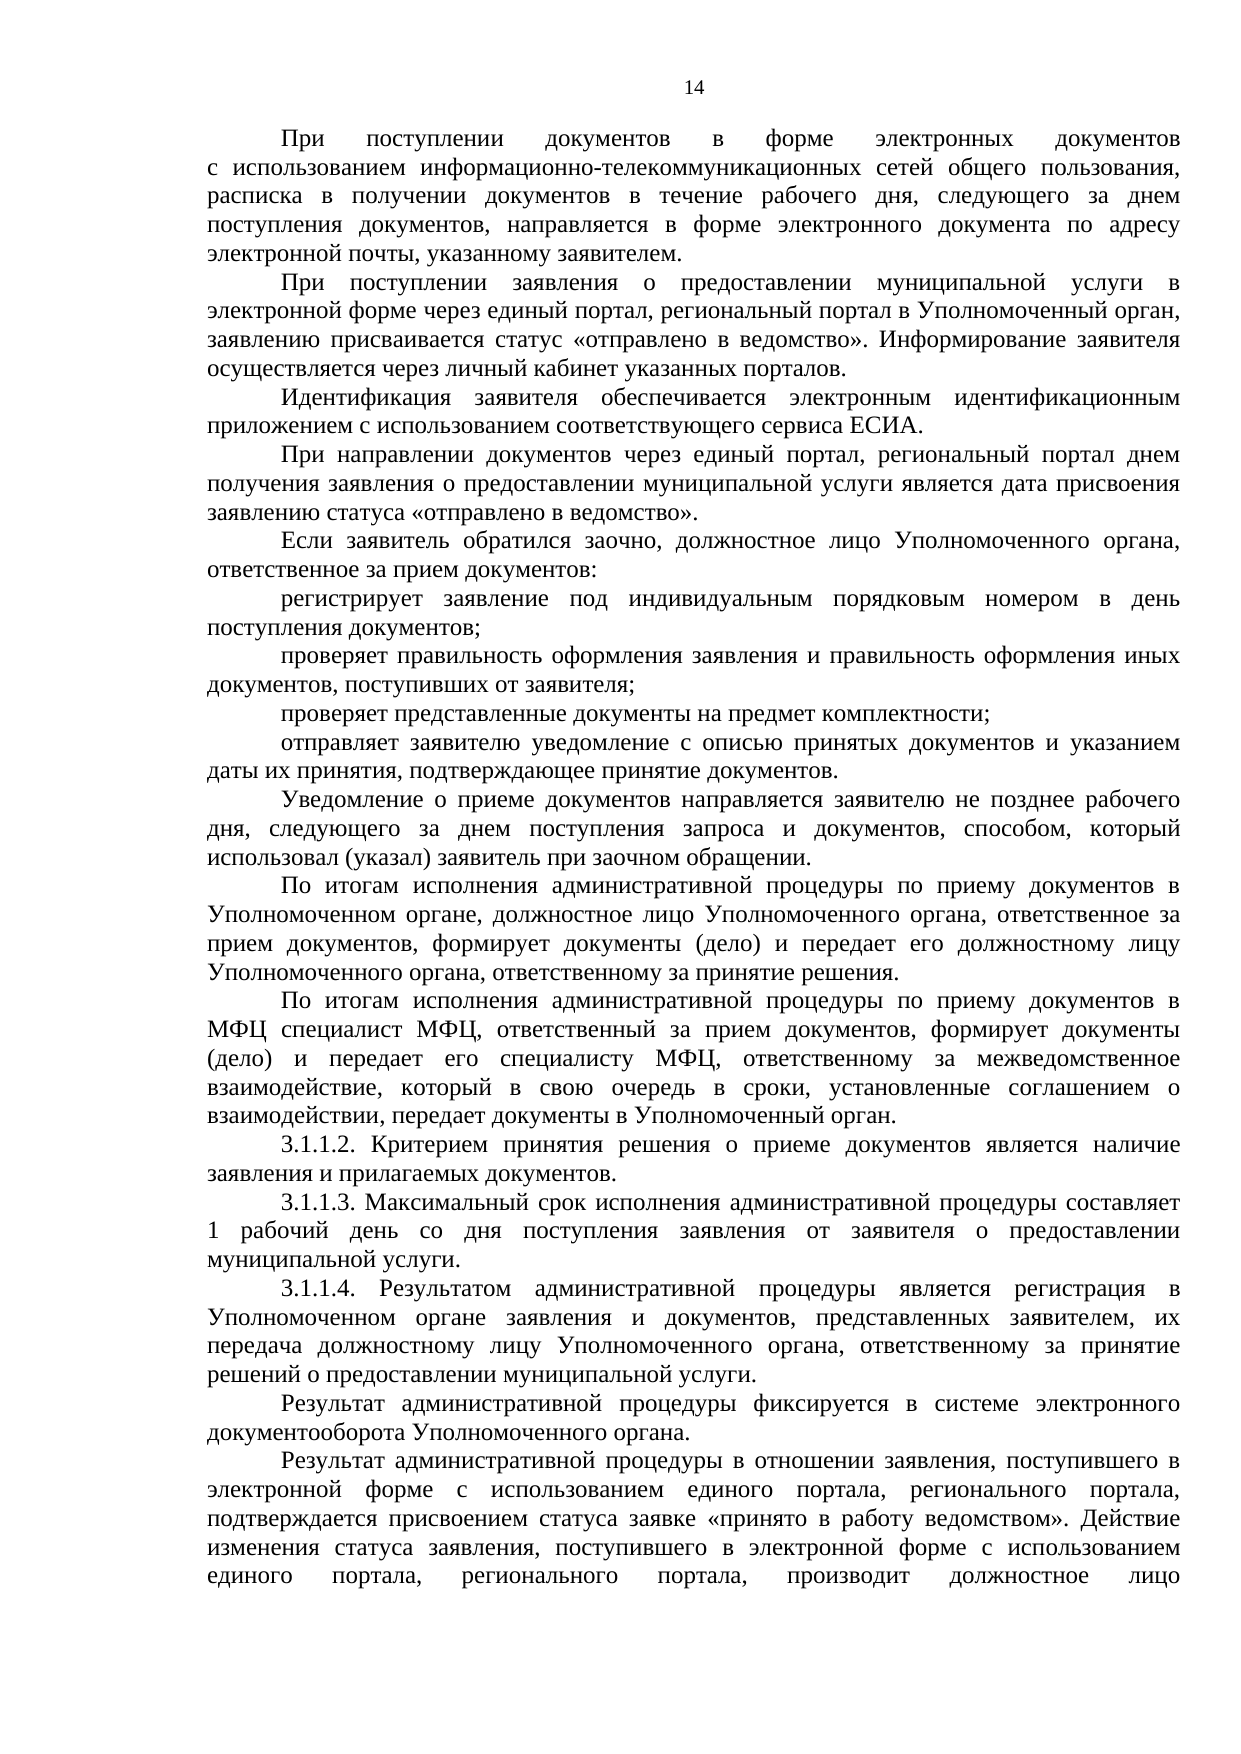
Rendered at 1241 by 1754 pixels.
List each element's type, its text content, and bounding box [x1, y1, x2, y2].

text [207, 1446, 1181, 1589]
text Идентификация заявителя обеспечивается электронным идентификационным приложением с использованием соответствующего сервиса ЕСИА. [207, 382, 1181, 439]
text проверяет правильность оформления заявления и правильность оформления иных документов, поступивших от заявителя; [207, 641, 1181, 698]
text 3.1.1.2. Критерием принятия решения о приеме документов является наличие заявления и прилагаемых документов. [207, 1129, 1181, 1187]
text При направлении документов через единый портал, региональный портал днем получения заявления о предоставлении муниципальной услуги является дата присвоения заявлению статуса «отправлено в ведомство». [207, 439, 1181, 526]
text При поступлении документов в форме электронных документов с использованием информационно-телекоммуникационных сетей общего пользования, расписка в получении документов в течение рабочего дня, следующего за днем поступления документов, направляется в форме электронного документа по адресу электронной почты, указанному заявителем. [207, 123, 1181, 267]
text регистрирует заявление под индивидуальным порядковым номером в день поступления документов; [207, 583, 1181, 641]
text Если заявитель обратился заочно, должностное лицо Уполномоченного органа, ответственное за прием документов: [207, 526, 1181, 583]
text Уведомление о приеме документов направляется заявителю не позднее рабочего дня, следующего за днем поступления запроса и документов, способом, который использовал (указал) заявитель при заочном обращении. [207, 784, 1181, 871]
text 3.1.1.3. Максимальный срок исполнения административной процедуры составляет 1 рабочий день со дня поступления заявления от заявителя о предоставлении муниципальной услуги. [207, 1187, 1181, 1273]
text По итогам исполнения административной процедуры по приему документов в МФЦ специалист МФЦ, ответственный за прием документов, формирует документы (дело) и передает его специалисту МФЦ, ответственному за межведомственное взаимодействие, который в свою очередь в сроки, установленные соглашением о взаимодействии, передает документы в Уполномоченный орган. [207, 986, 1181, 1129]
text отправляет заявителю уведомление с описью принятых документов и указанием даты их принятия, подтверждающее принятие документов. [207, 727, 1181, 784]
text 3.1.1.4. Результатом административной процедуры является регистрация в Уполномоченном органе заявления и документов, представленных заявителем, их передача должностному лицу Уполномоченного органа, ответственному за принятие решений о предоставлении муниципальной услуги. [207, 1273, 1181, 1388]
text проверяет представленные документы на предмет комплектности; [207, 698, 1181, 727]
text При поступлении заявления о предоставлении муниципальной услуги в электронной форме через единый портал, региональный портал в Уполномоченный орган, заявлению присваивается статус «отправлено в ведомство». Информирование заявителя осуществляется через личный кабинет указанных порталов. [207, 267, 1181, 382]
text Результат административной процедуры фиксируется в системе электронного документооборота Уполномоченного органа. [207, 1388, 1181, 1446]
text По итогам исполнения административной процедуры по приему документов в Уполномоченном органе, должностное лицо Уполномоченного органа, ответственное за прием документов, формирует документы (дело) и передает его должностному лицу Уполномоченного органа, ответственному за принятие решения. [207, 871, 1181, 986]
